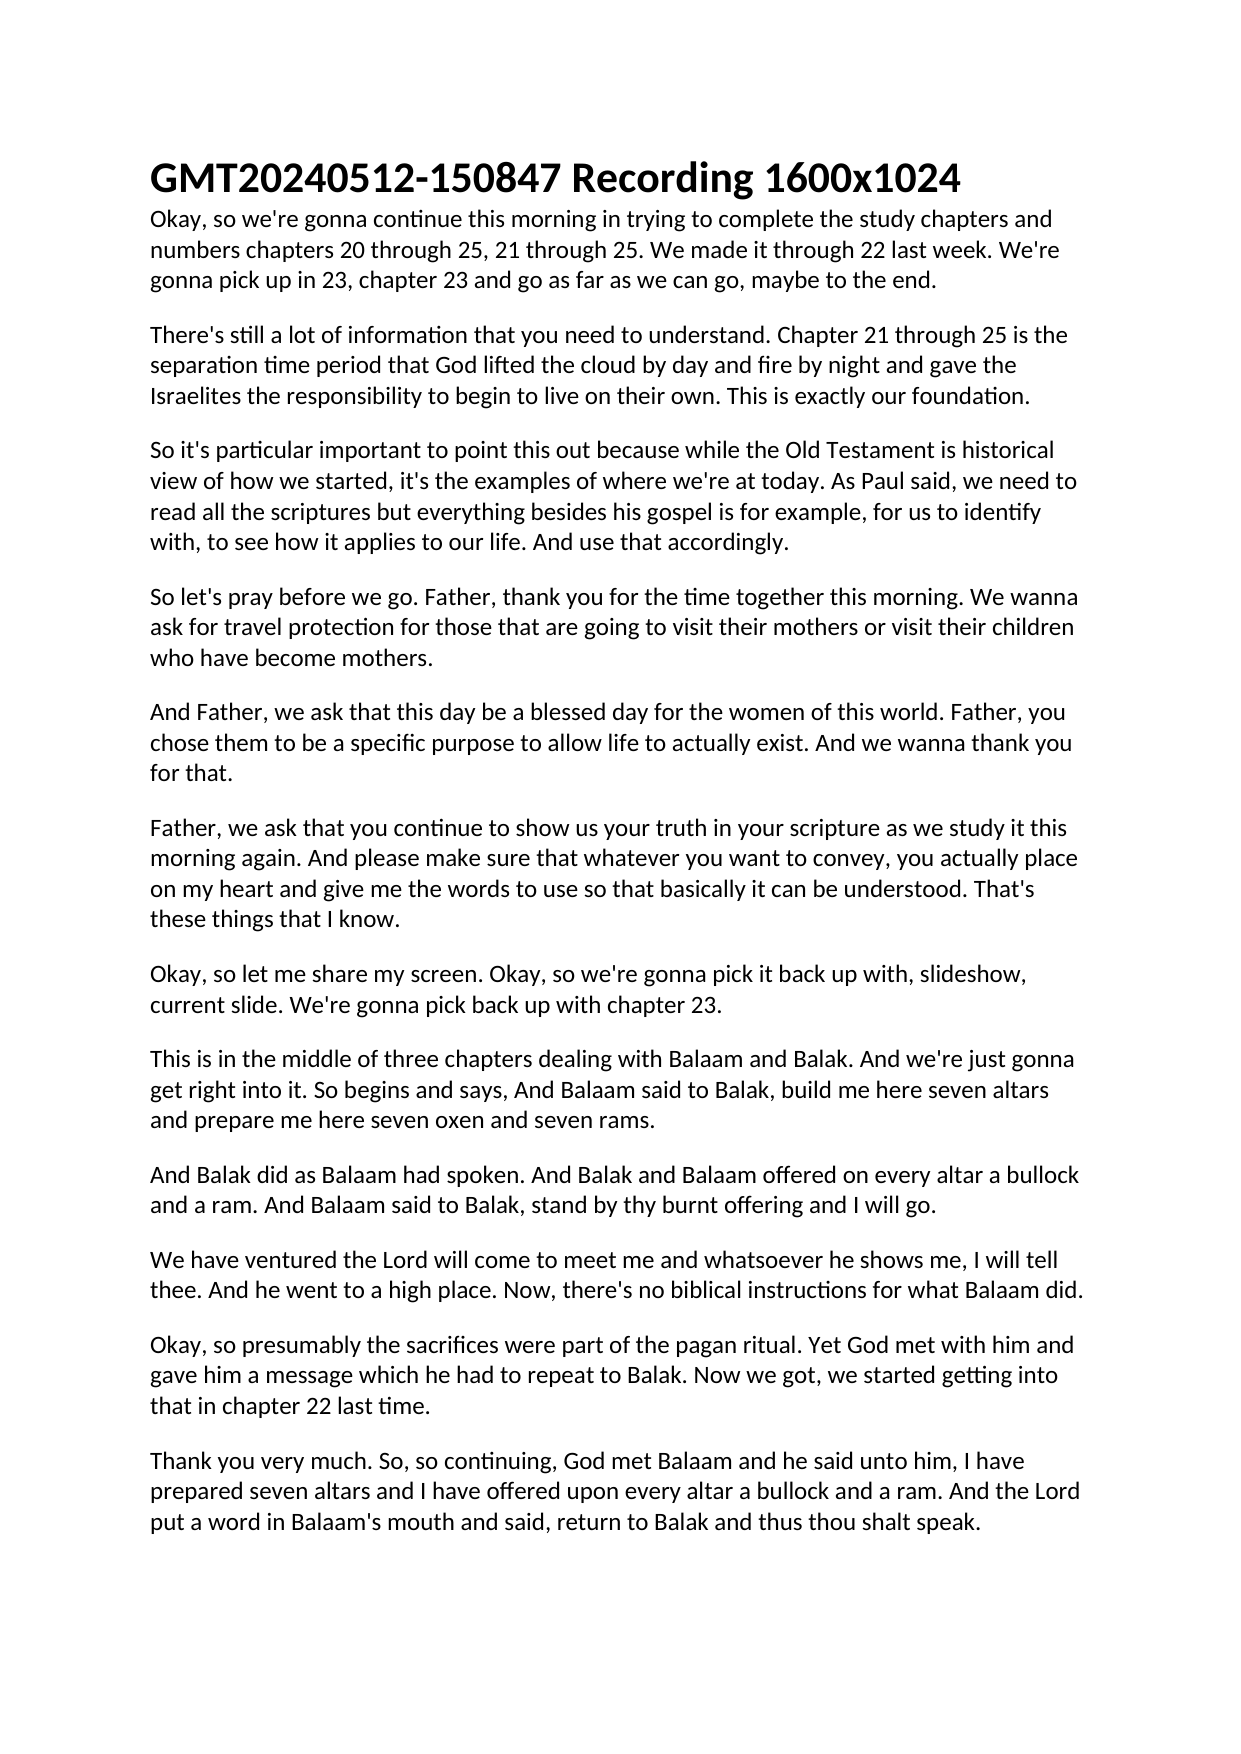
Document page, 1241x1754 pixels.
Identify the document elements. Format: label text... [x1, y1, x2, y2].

text Father, we ask that you continue to show us your truth in your scripture as we study it this morning again. And please make sure that whatever you want to convey, you actually place on my heart and give me the words to use so that basically it can be understood. That's these things that I know. [150, 812, 1090, 934]
text Okay, so presumably the sacrifices were part of the pagan ritual. Yet God met with him and gave him a message which he had to repeat to Balak. Now we got, we started getting into that in chapter 22 last time. [150, 1329, 1090, 1421]
text GMT20240512-150847 Recording 1600x1024 [150, 150, 1090, 203]
text And Father, we ask that this day be a blessed day for the women of this world. Father, you chose them to be a specific purpose to allow life to actually exist. And we wanna thank you for that. [150, 696, 1090, 788]
text There's still a lot of information that you need to understand. Chapter 21 through 25 is the separation time period that God lifted the cloud by day and fire by night and gave the Israelites the responsibility to begin to live on their own. This is exactly our foundation. [150, 319, 1090, 411]
text So it's particular important to point this out because while the Old Testament is historical view of how we started, it's the examples of where we're at today. As Paul said, we need to read all the scriptures but everything besides his gospel is for example, for us to identify with, to see how it applies to our life. And use that accordingly. [150, 435, 1090, 557]
text So let's pray before we go. Father, thank you for the time together this morning. We wanna ask for travel protection for those that are going to visit their mothers or visit their children who have become mothers. [150, 581, 1090, 672]
text Okay, so let me share my screen. Okay, so we're gonna pick it back up with, slideshow, current slide. We're gonna pick back up with chapter 23. [150, 958, 1090, 1019]
text This is in the middle of three chapters dealing with Balaam and Balak. And we're just gonna get right into it. So begins and says, And Balaam said to Balak, build me here seven altars and prepare me here seven oxen and seven rams. [150, 1043, 1090, 1135]
text Thank you very much. So, so continuing, God met Balaam and he said unto him, I have prepared seven altars and I have offered upon every altar a bullock and a ram. And the Lord put a word in Balaam's mouth and said, return to Balak and thus thou shalt speak. [150, 1445, 1090, 1536]
text Okay, so we're gonna continue this morning in trying to complete the study chapters and numbers chapters 20 through 25, 21 through 25. We made it through 22 last week. We're gonna pick up in 23, chapter 23 and go as far as we can go, maybe to the end. [150, 203, 1090, 295]
text And Balak did as Balaam had spoken. And Balak and Balaam offered on every altar a bullock and a ram. And Balaam said to Balak, stand by thy burnt offering and I will go. [150, 1159, 1090, 1220]
text We have ventured the Lord will come to meet me and whatsoever he shows me, I will tell thee. And he went to a high place. Now, there's no biblical instructions for what Balaam did. [150, 1244, 1090, 1305]
